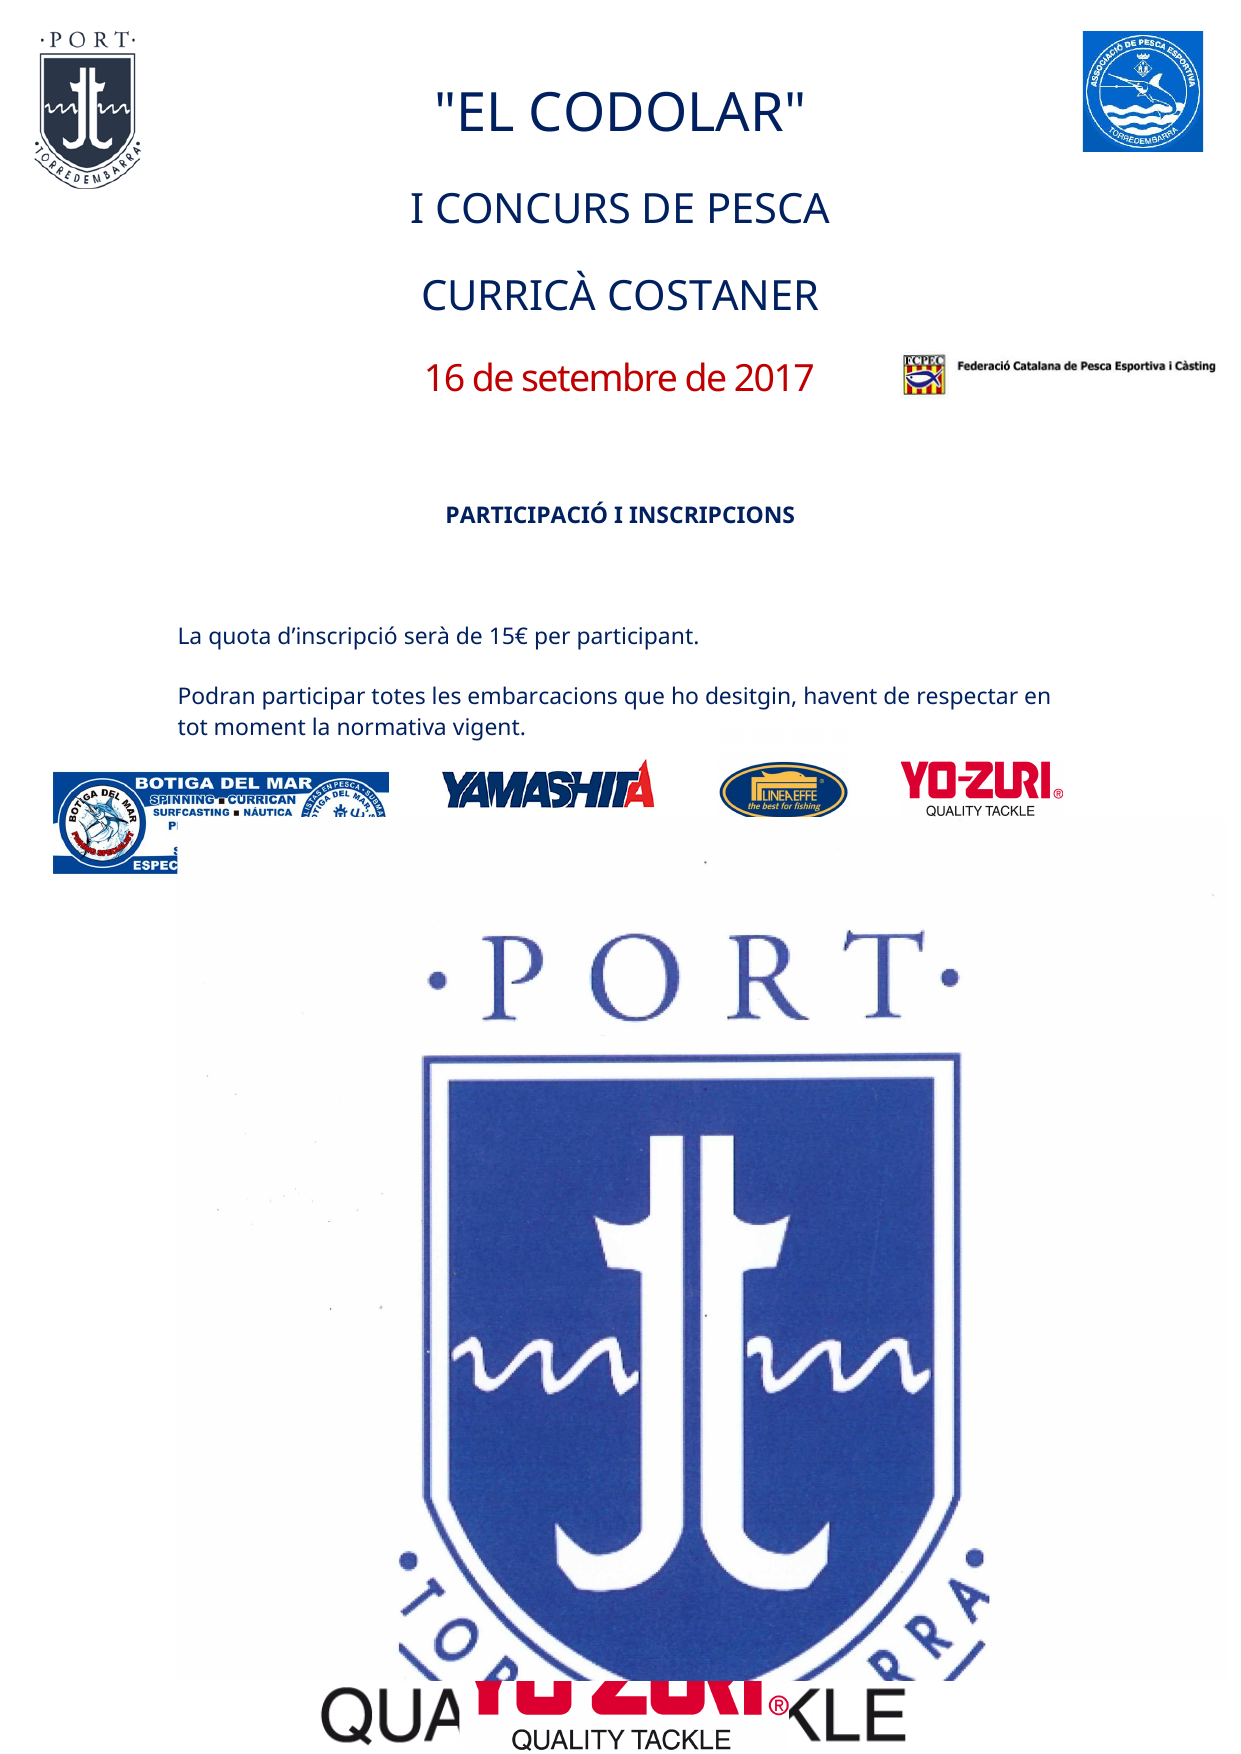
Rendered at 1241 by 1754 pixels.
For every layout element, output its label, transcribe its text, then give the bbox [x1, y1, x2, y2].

picture [53, 742, 1226, 1754]
picture [1082, 31, 1204, 152]
text Podran participar totes les embarcacions que ho desitgin, havent de respectar en tot moment la normativa vigent. [177, 680, 1063, 742]
text La quota d’inscripció serà de 15€ per participant. [177, 619, 1063, 651]
picture [34, 31, 141, 189]
picture [900, 351, 1224, 399]
text PARTICIPACIÓ I INSCRIPCIONS [177, 499, 1063, 530]
